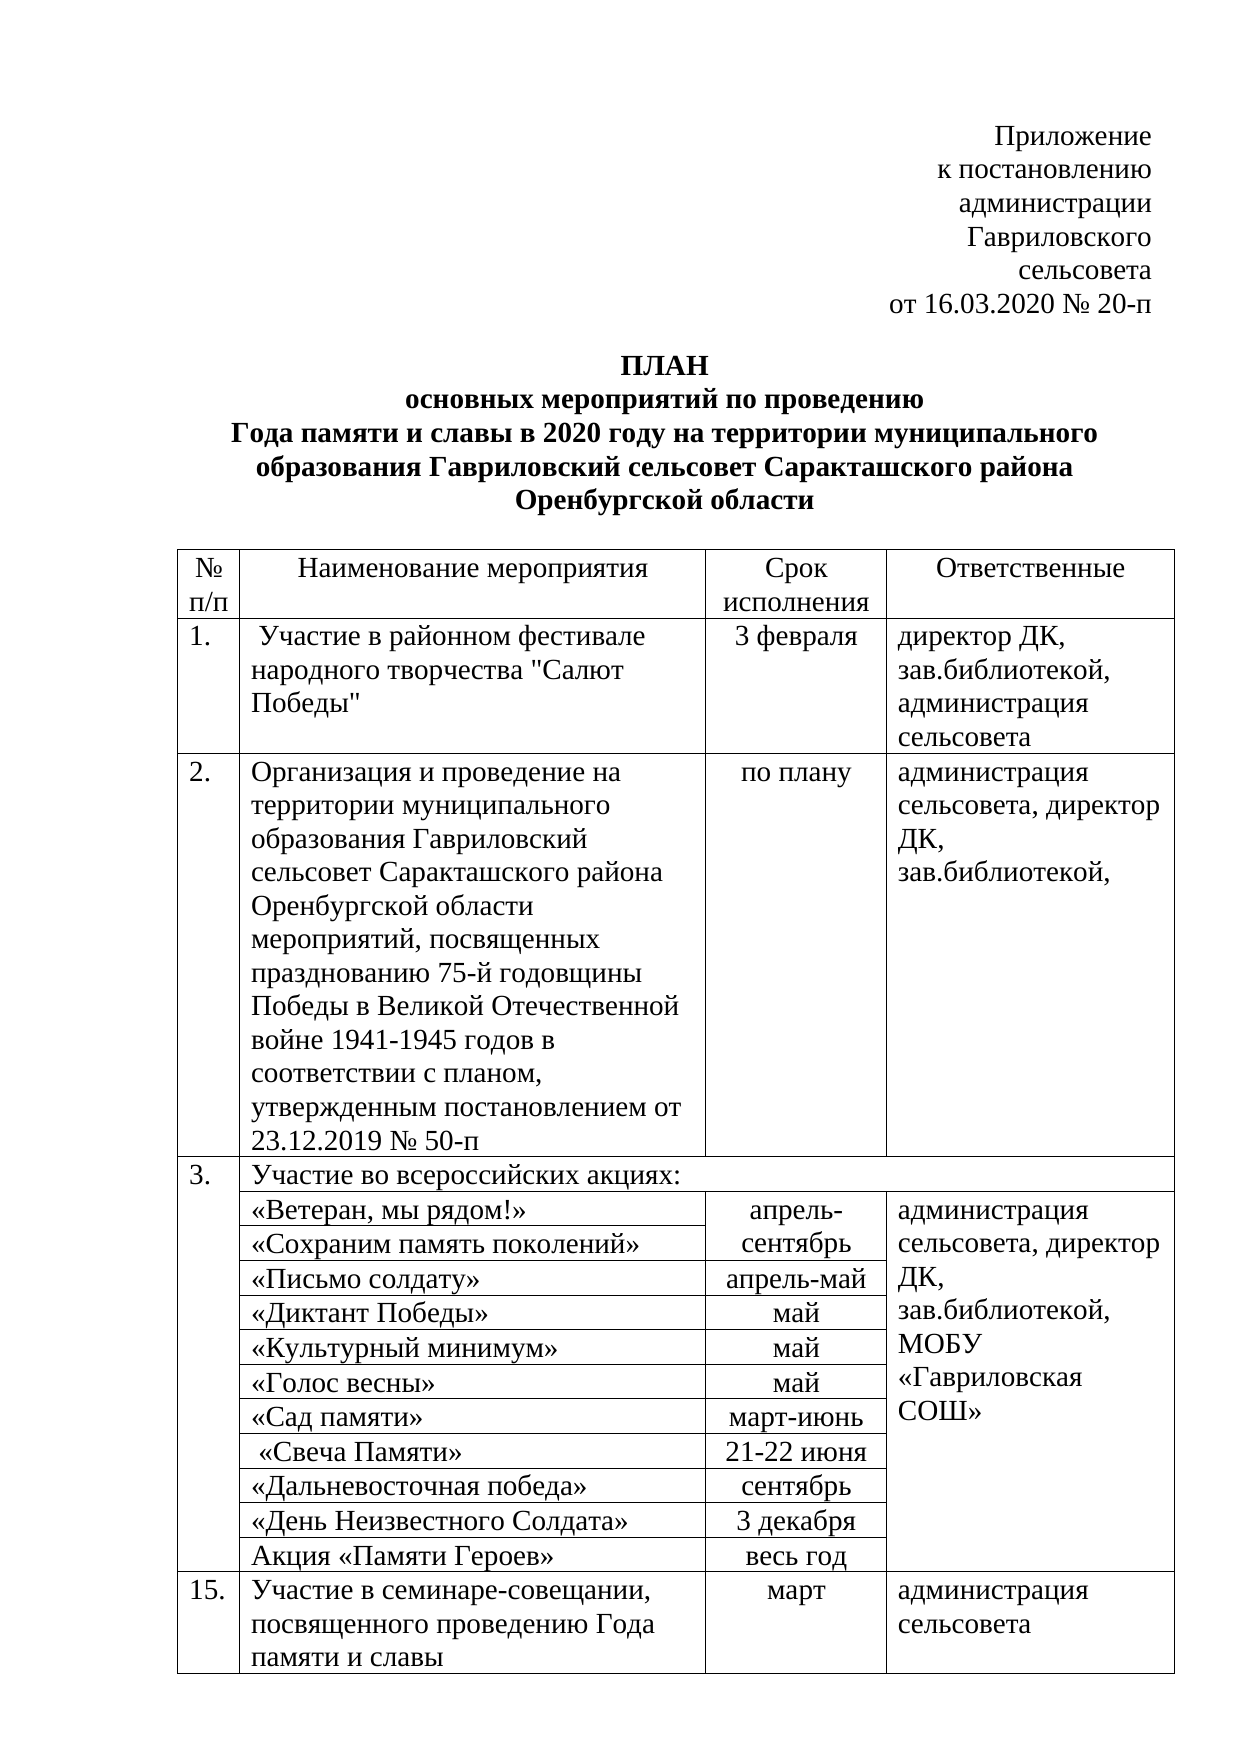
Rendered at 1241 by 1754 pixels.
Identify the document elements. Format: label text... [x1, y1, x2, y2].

table_cell по плану [706, 754, 886, 1156]
table_header Ответственные [887, 550, 1174, 617]
table_cell 21-22 июня [706, 1434, 886, 1467]
table_cell Организация и проведение на территории муниципального образования Гавриловский сельсовет Саракташского района Оренбургской области мероприятий, посвященных празднованию 75-й годовщины Победы в Великой Отечественной войне 1941-1945 годов в соответствии с планом, утвержденным постановлением от 23.12.2019 № 50-п [240, 754, 705, 1156]
text от 16.03.2020 № 20-п [177, 286, 1152, 319]
table_cell 3 декабря [706, 1503, 886, 1537]
table_cell «Культурный минимум» [240, 1330, 705, 1364]
table_cell [178, 1157, 239, 1571]
table_cell администрация сельсовета, директор ДК, зав.библиотекой, МОБУ «Гавриловская СОШ» [887, 1192, 1174, 1571]
table_header № п/п [178, 550, 239, 617]
table_cell администрация сельсовета, директор ДК, зав.библиотекой, [887, 754, 1174, 1156]
table_cell «Сад памяти» [240, 1399, 705, 1433]
table_cell [178, 754, 239, 1156]
table_cell «Свеча Памяти» [240, 1434, 705, 1467]
text основных мероприятий по проведению [177, 382, 1152, 415]
table_cell май [706, 1365, 886, 1398]
text администрации [177, 185, 1152, 219]
table_cell весь год [706, 1538, 886, 1571]
table_cell администрация сельсовета [887, 1572, 1174, 1673]
table_cell сентябрь [706, 1469, 886, 1502]
text ПЛАН [177, 348, 1152, 382]
table_cell апрель-май [706, 1261, 886, 1294]
table_cell «Дальневосточная победа» [240, 1469, 705, 1502]
table_cell Акция «Памяти Героев» [240, 1538, 705, 1571]
table_header Срок исполнения [706, 550, 886, 617]
table_cell Участие в семинаре-совещании, посвященного проведению Года памяти и славы [240, 1572, 705, 1673]
table_cell [178, 1572, 239, 1673]
table_cell «Письмо солдату» [240, 1261, 705, 1294]
table_cell март-июнь [706, 1399, 886, 1433]
text к постановлению [177, 152, 1152, 185]
table_cell «Диктант Победы» [240, 1296, 705, 1329]
text Года памяти и славы в 2020 году на территории муниципального образования Гавриловский сельсовет Саракташского района Оренбургской области [177, 415, 1152, 516]
table_cell директор ДК, зав.библиотекой, администрация сельсовета [887, 619, 1174, 753]
table_cell апрель-сентябрь [706, 1192, 886, 1260]
table_cell «Ветеран, мы рядом!» [240, 1192, 705, 1225]
table_cell май [706, 1296, 886, 1329]
table_cell Участие во всероссийских акциях: [240, 1157, 1174, 1191]
table_header Наименование мероприятия [240, 550, 705, 617]
table_cell март [706, 1572, 886, 1673]
table_cell 3 февраля [706, 619, 886, 753]
text Приложение [177, 118, 1152, 152]
table_cell «День Неизвестного Солдата» [240, 1503, 705, 1537]
table_cell «Голос весны» [240, 1365, 705, 1398]
text Гавриловского [177, 219, 1152, 252]
table_cell Участие в районном фестивале народного творчества "Салют Победы" [240, 619, 705, 753]
table_cell [178, 619, 239, 753]
text сельсовета [177, 252, 1152, 286]
table_cell май [706, 1330, 886, 1364]
table_cell «Сохраним память поколений» [240, 1226, 705, 1260]
